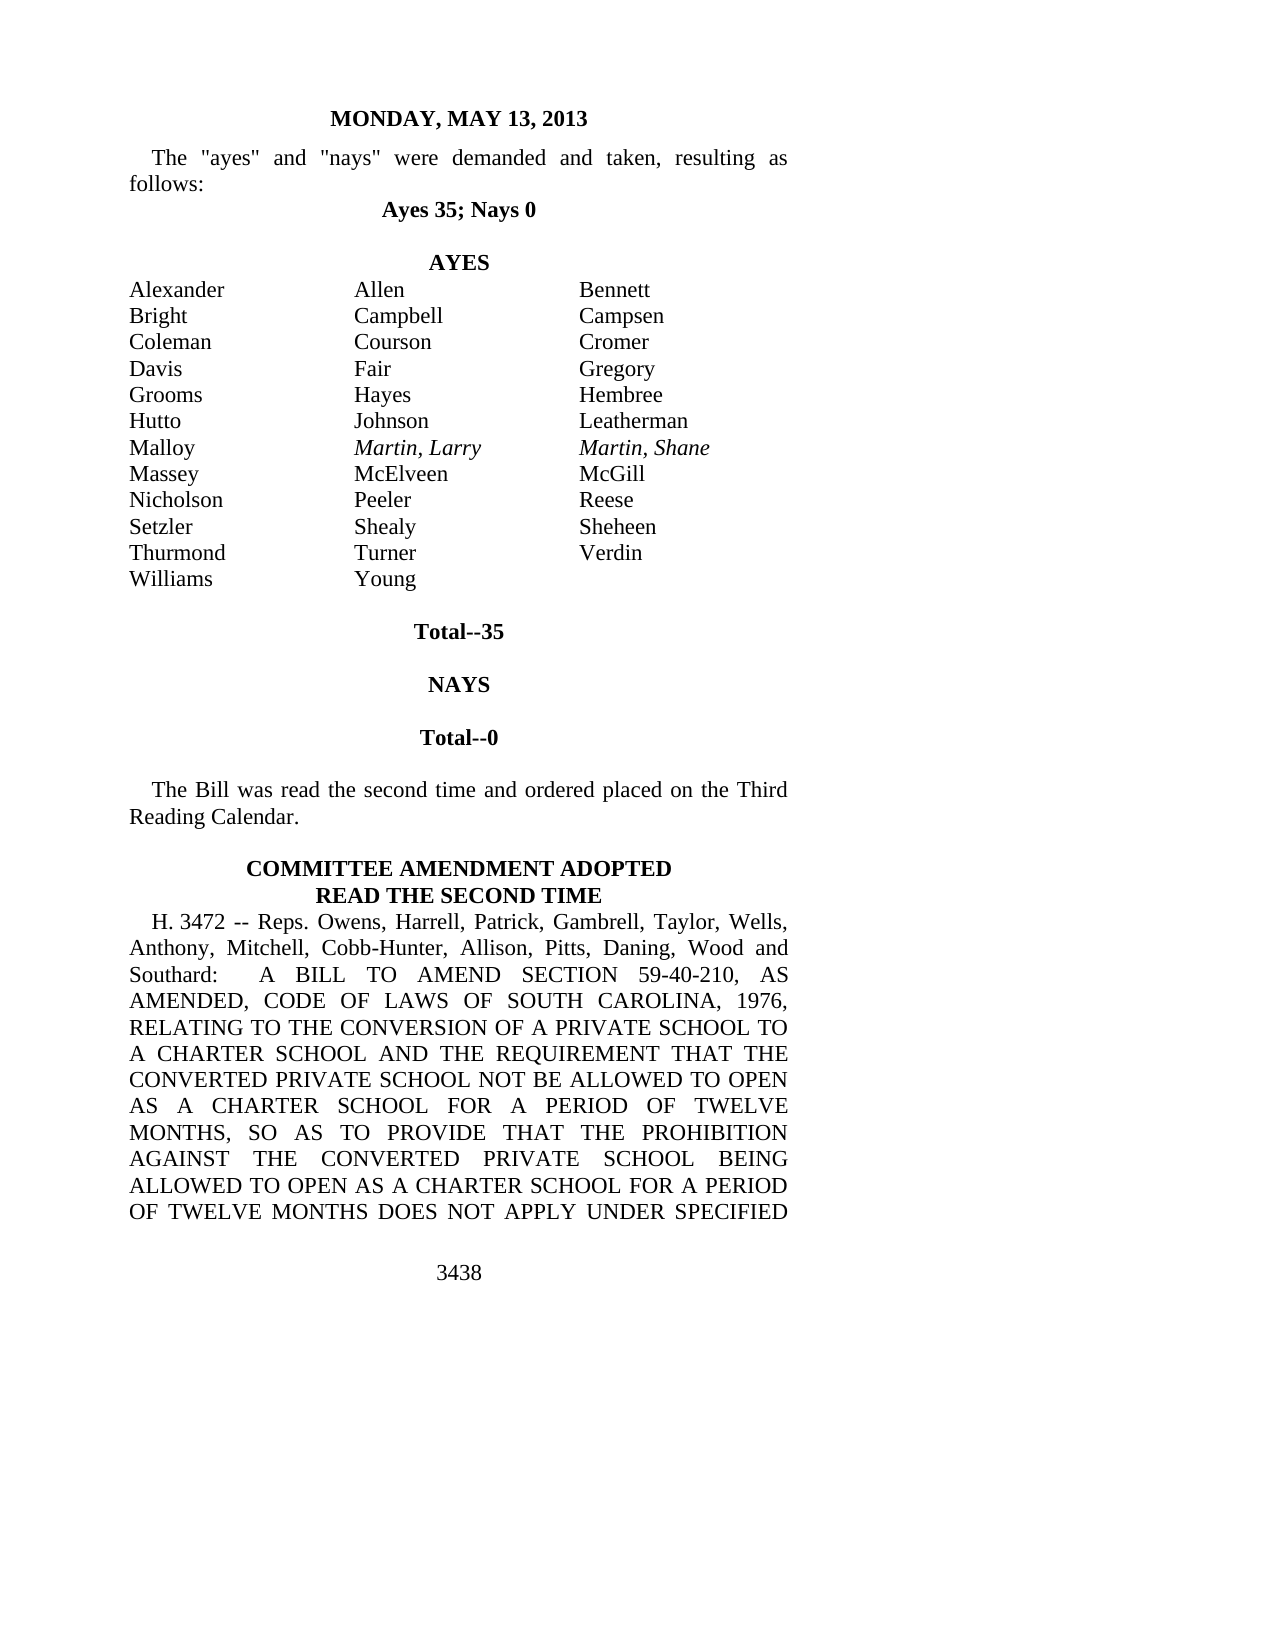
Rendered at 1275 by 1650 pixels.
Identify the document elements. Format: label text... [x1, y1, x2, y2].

text NAYS [129, 671, 789, 697]
text Grooms Hayes Hembree [129, 381, 789, 407]
text Massey McElveen McGill [129, 460, 789, 486]
text Total--35 [129, 618, 789, 644]
text READ THE SECOND TIME [129, 882, 789, 908]
text Nicholson Peeler Reese [129, 486, 789, 513]
text Williams Young [129, 566, 789, 592]
text Total--0 [129, 724, 789, 750]
text Malloy Martin, Larry Martin, Shane [129, 434, 789, 460]
text AYES [129, 249, 789, 276]
text Coleman Courson Cromer [129, 328, 789, 355]
text The Bill was read the second time and ordered placed on the Third Reading Calendar. [129, 776, 789, 829]
text Davis Fair Gregory [129, 355, 789, 381]
text Thurmond Turner Verdin [129, 539, 789, 566]
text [129, 908, 789, 1224]
text Ayes 35; Nays 0 [129, 197, 789, 223]
text Bright Campbell Campsen [129, 302, 789, 328]
text COMMITTEE AMENDMENT ADOPTED [129, 855, 789, 882]
text The "ayes" and "nays" were demanded and taken, resulting as follows: [129, 144, 789, 197]
text Hutto Johnson Leatherman [129, 407, 789, 434]
text Setzler Shealy Sheheen [129, 513, 789, 539]
text Alexander Allen Bennett [129, 276, 789, 302]
